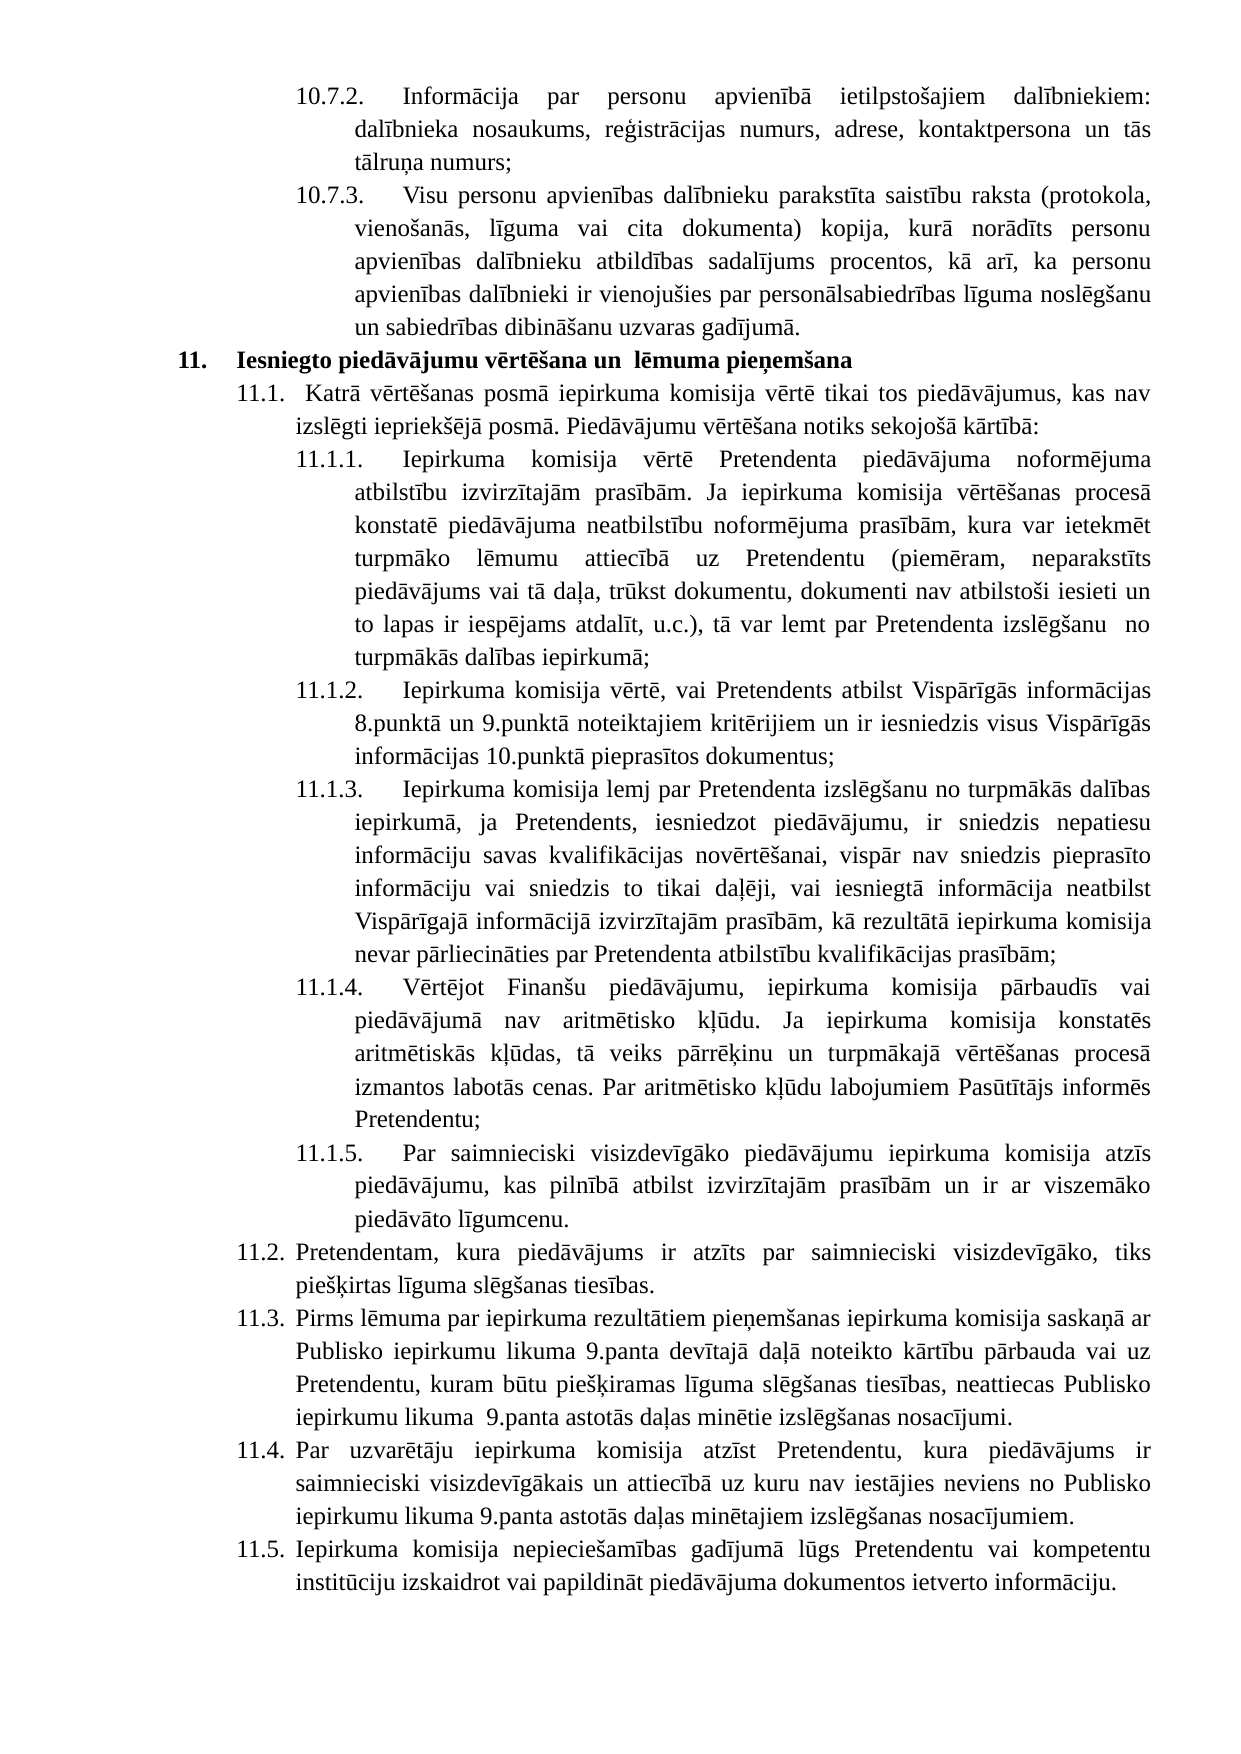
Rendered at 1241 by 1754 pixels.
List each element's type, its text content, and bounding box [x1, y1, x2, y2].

list Pretendentam, kura piedāvājums ir atzīts par saimnieciski visizdevīgāko, tiks piešķirtas līguma slēgšanas tiesības. [236, 1237, 1152, 1298]
list Vērtējot Finanšu piedāvājumu, iepirkuma komisija pārbaudīs vai piedāvājumā nav aritmētisko kļūdu. Ja iepirkuma komisija konstatēs aritmētiskās kļūdas, tā veiks pārrēķinu un turpmākajā vērtēšanas procesā izmantos labotās cenas. Par aritmētisko kļūdu labojumiem Pasūtītājs informēs Pretendentu; [295, 972, 1152, 1133]
list Katrā vērtēšanas posmā iepirkuma komisija vērtē tikai tos piedāvājumus, kas nav izslēgti iepriekšējā posmā. Piedāvājumu vērtēšana notiks sekojošā kārtībā: [236, 378, 1152, 440]
list Iepirkuma komisija nepieciešamības gadījumā lūgs Pretendentu vai kompetentu institūciju izskaidrot vai papildināt piedāvājuma dokumentos ietverto informāciju. [236, 1534, 1152, 1596]
list Visu personu apvienības dalībnieku parakstīta saistību raksta (protokola, vienošanās, līguma vai cita dokumenta) kopija, kurā norādīts personu apvienības dalībnieku atbildības sadalījums procentos, kā arī, ka personu apvienības dalībnieki ir vienojušies par personālsabiedrības līguma noslēgšanu un sabiedrības dibināšanu uzvaras gadījumā. [295, 180, 1152, 341]
list Iepirkuma komisija lemj par Pretendenta izslēgšanu no turpmākās dalības iepirkumā, ja Pretendents, iesniedzot piedāvājumu, ir sniedzis nepatiesu informāciju savas kvalifikācijas novērtēšanai, vispār nav sniedzis pieprasīto informāciju vai sniedzis to tikai daļēji, vai iesniegtā informācija neatbilst Vispārīgajā informācijā izvirzītajām prasībām, kā rezultātā iepirkuma komisija nevar pārliecināties par Pretendenta atbilstību kvalifikācijas prasībām; [295, 774, 1152, 968]
list Iepirkuma komisija vērtē, vai Pretendents atbilst Vispārīgās informācijas 8.punktā un 9.punktā noteiktajiem kritērijiem un ir iesniedzis visus Vispārīgās informācijas 10.punktā pieprasītos dokumentus; [295, 675, 1152, 770]
list Pirms lēmuma par iepirkuma rezultātiem pieņemšanas iepirkuma komisija saskaņā ar Publisko iepirkumu likuma 9.panta devītajā daļā noteikto kārtību pārbauda vai uz Pretendentu, kuram būtu piešķiramas līguma slēgšanas tiesības, neattiecas Publisko iepirkumu likuma 9.panta astotās daļas minētie izslēgšanas nosacījumi. [236, 1303, 1152, 1431]
list Informācija par personu apvienībā ietilpstošajiem dalībniekiem: dalībnieka nosaukums, reģistrācijas numurs, adrese, kontaktpersona un tās tālruņa numurs; [295, 81, 1152, 176]
list Iesniegto piedāvājumu vērtēšana un lēmuma pieņemšana [177, 345, 1152, 374]
list Par uzvarētāju iepirkuma komisija atzīst Pretendentu, kura piedāvājums ir saimnieciski visizdevīgākais un attiecībā uz kuru nav iestājies neviens no Publisko iepirkumu likuma 9.panta astotās daļas minētajiem izslēgšanas nosacījumiem. [236, 1435, 1152, 1529]
list Par saimnieciski visizdevīgāko piedāvājumu iepirkuma komisija atzīs piedāvājumu, kas pilnībā atbilst izvirzītajām prasībām un ir ar viszemāko piedāvāto līgumcenu. [295, 1138, 1152, 1232]
list Iepirkuma komisija vērtē Pretendenta piedāvājuma noformējuma atbilstību izvirzītajām prasībām. Ja iepirkuma komisija vērtēšanas procesā konstatē piedāvājuma neatbilstību noformējuma prasībām, kura var ietekmēt turpmāko lēmumu attiecībā uz Pretendentu (piemēram, neparakstīts piedāvājums vai tā daļa, trūkst dokumentu, dokumenti nav atbilstoši iesieti un to lapas ir iespējams atdalīt, u.c.), tā var lemt par Pretendenta izslēgšanu no turpmākās dalības iepirkumā; [295, 444, 1152, 671]
